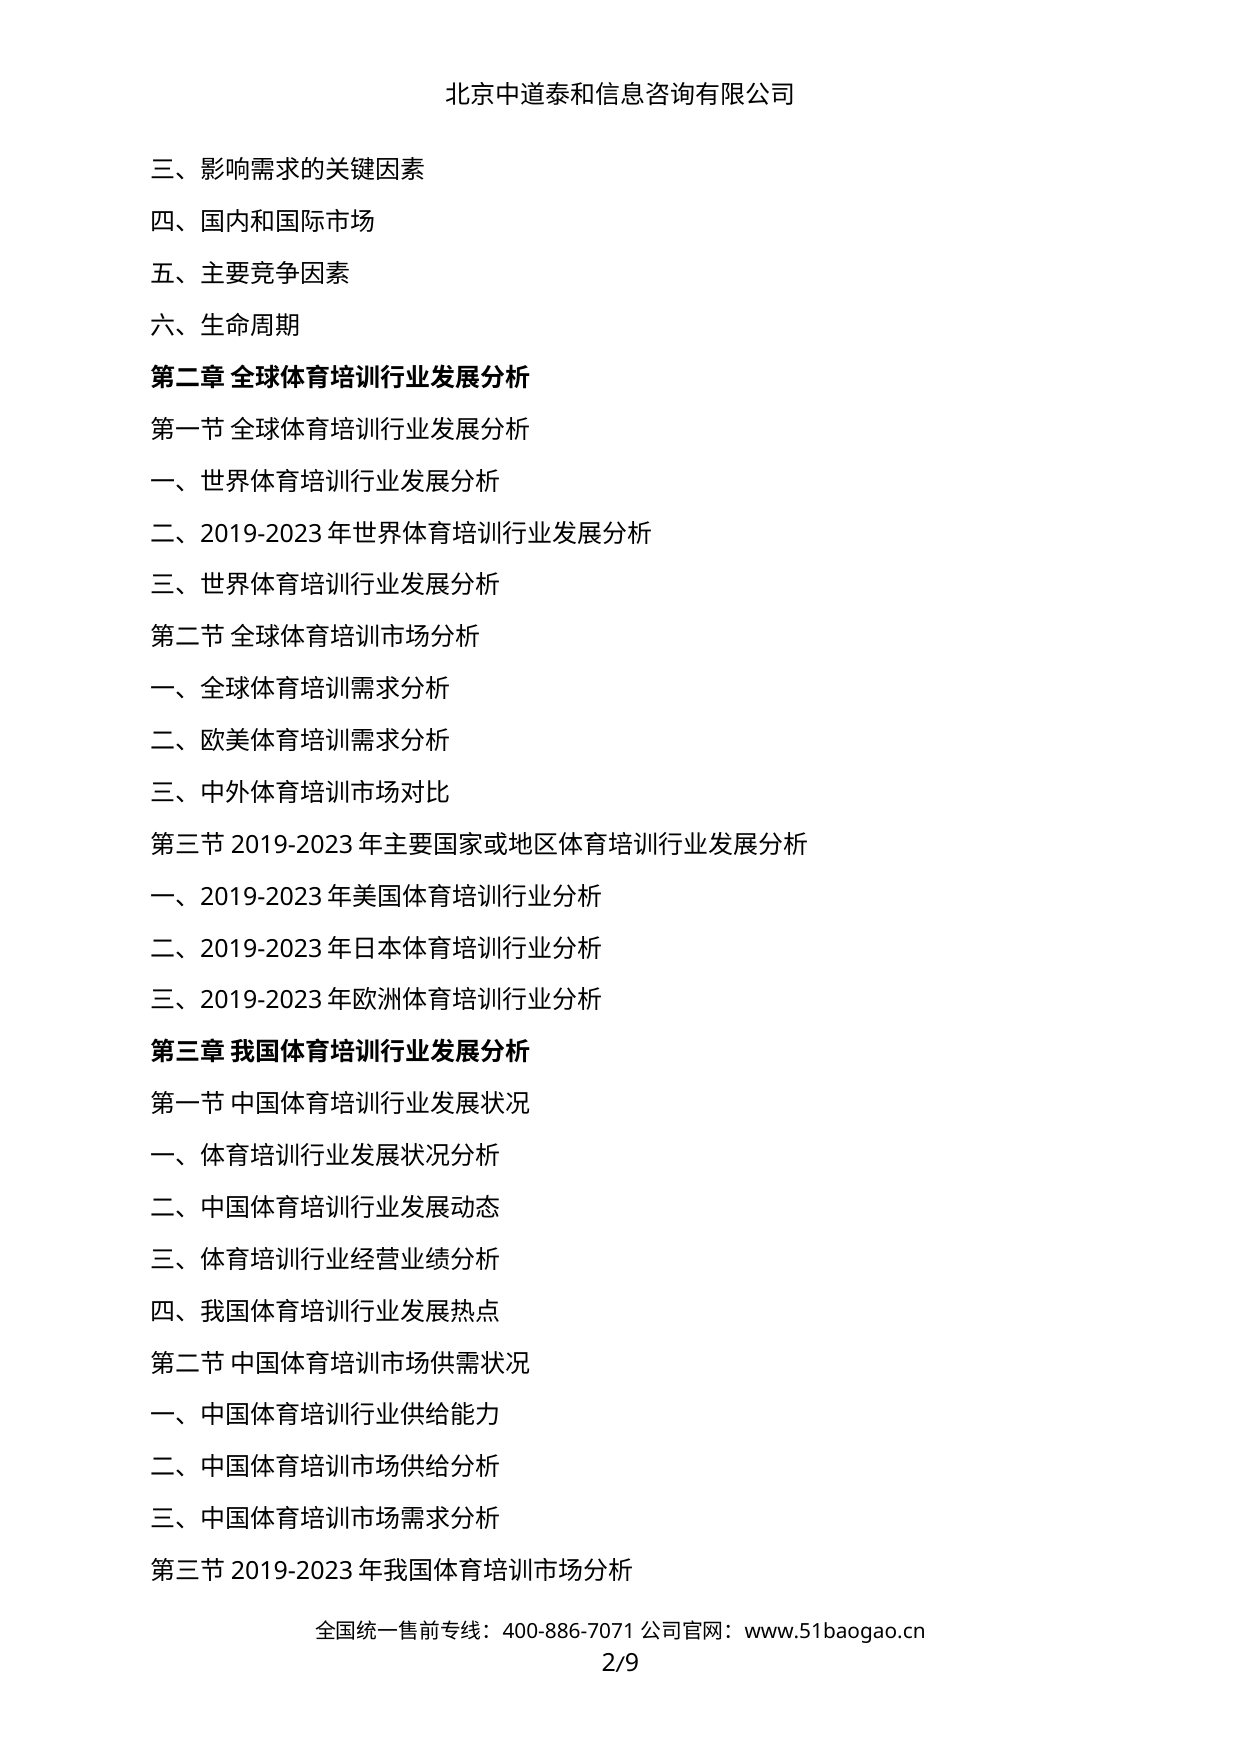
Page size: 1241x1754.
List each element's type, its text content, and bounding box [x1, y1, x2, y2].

text 五、主要竞争因素 [150, 254, 1090, 290]
text 四、国内和国际市场 [150, 202, 1090, 238]
text 三、中外体育培训市场对比 [150, 772, 1090, 809]
text 第二章 全球体育培训行业发展分析 [150, 357, 1090, 394]
text 一、全球体育培训需求分析 [150, 669, 1090, 705]
text 三、2019-2023年欧洲体育培训行业分析 [150, 980, 1090, 1016]
text 二、欧美体育培训需求分析 [150, 721, 1090, 757]
text 六、生命周期 [150, 306, 1090, 342]
text 第二节 全球体育培训市场分析 [150, 617, 1090, 653]
text 二、2019-2023年世界体育培训行业发展分析 [150, 513, 1090, 549]
text 三、世界体育培训行业发展分析 [150, 565, 1090, 601]
text 一、体育培训行业发展状况分析 [150, 1136, 1090, 1172]
text 二、中国体育培训市场供给分析 [150, 1447, 1090, 1483]
text 第三节 2019-2023年我国体育培训市场分析 [150, 1551, 1090, 1587]
text 二、中国体育培训行业发展动态 [150, 1187, 1090, 1224]
text 二、2019-2023年日本体育培训行业分析 [150, 928, 1090, 964]
text 四、我国体育培训行业发展热点 [150, 1291, 1090, 1327]
text 一、世界体育培训行业发展分析 [150, 461, 1090, 497]
text 一、中国体育培训行业供给能力 [150, 1395, 1090, 1431]
text 第三节 2019-2023年主要国家或地区体育培训行业发展分析 [150, 824, 1090, 861]
text 一、2019-2023年美国体育培训行业分析 [150, 876, 1090, 912]
text 第一节 全球体育培训行业发展分析 [150, 409, 1090, 446]
text 三、影响需求的关键因素 [150, 150, 1090, 186]
text 第二节 中国体育培训市场供需状况 [150, 1343, 1090, 1379]
text 第一节 中国体育培训行业发展状况 [150, 1084, 1090, 1120]
text 第三章 我国体育培训行业发展分析 [150, 1032, 1090, 1068]
text 三、中国体育培训市场需求分析 [150, 1499, 1090, 1535]
text 三、体育培训行业经营业绩分析 [150, 1239, 1090, 1276]
